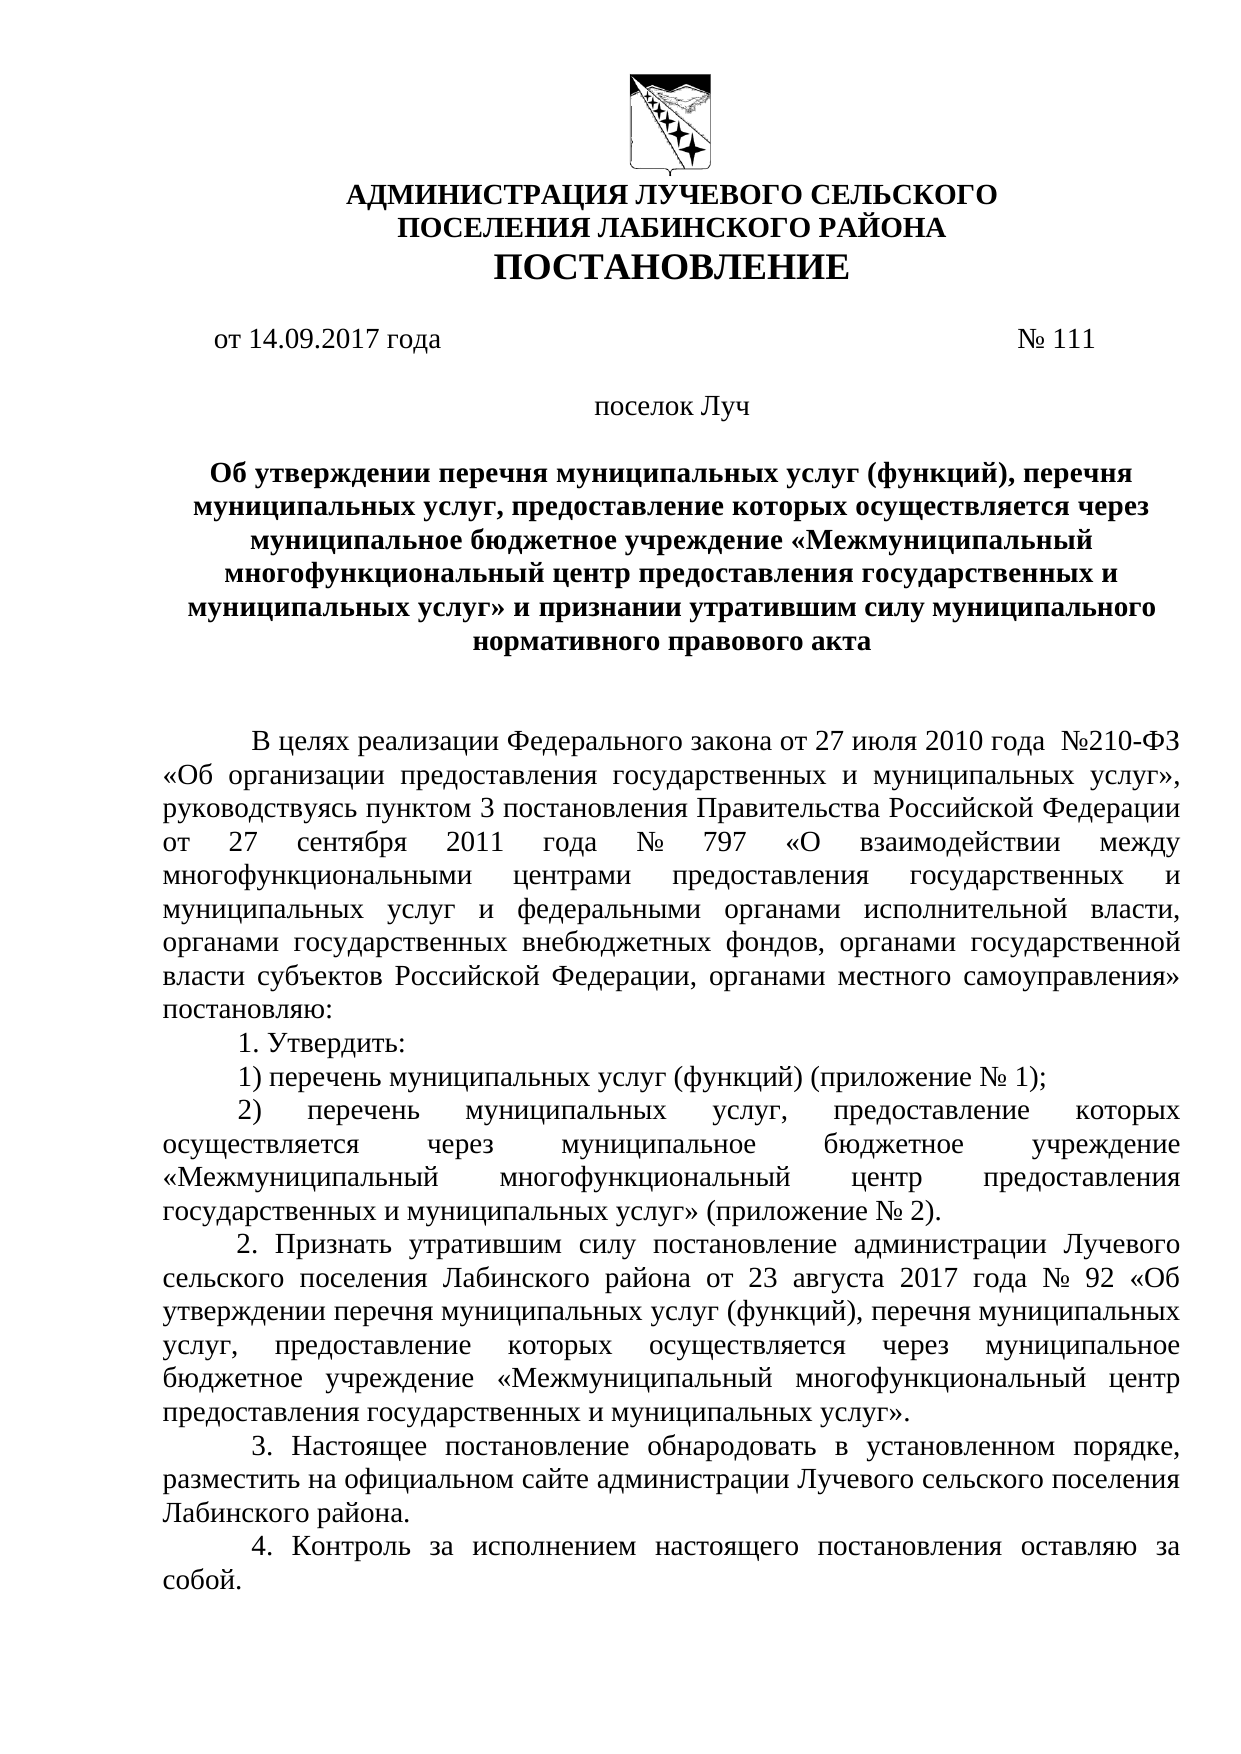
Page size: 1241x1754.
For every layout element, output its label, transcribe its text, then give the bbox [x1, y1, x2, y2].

text 1. Утвердить: [162, 1025, 1181, 1059]
text 1) перечень муниципальных услуг (функций) (приложение № 1); [162, 1059, 1181, 1092]
text Об утверждении перечня муниципальных услуг (функций), перечня муниципальных услуг, предоставление которых осуществляется через муниципальное бюджетное учреждение «Межмуниципальный многофункциональный центр предоставления государственных и муниципальных услуг» и признании утратившим силу муниципального нормативного правового акта [162, 455, 1181, 656]
text ПОСЕЛЕНИЯ ЛАБИНСКОГО РАЙОНА [162, 211, 1181, 244]
text поселок Луч [162, 388, 1181, 421]
text 4. Контроль за исполнением настоящего постановления оставляю за собой. [162, 1528, 1181, 1595]
text В целях реализации Федерального закона от 27 июля 2010 года №210-ФЗ «Об организации предоставления государственных и муниципальных услуг», руководствуясь пунктом 3 постановления Правительства Российской Федерации от 27 сентября 2011 года № 797 «О взаимодействии между многофункциональными центрами предоставления государственных и муниципальных услуг и федеральными органами исполнительной власти, органами государственных внебюджетных фондов, органами государственной власти субъектов Российской Федерации, органами местного самоуправления» постановляю: [162, 723, 1181, 1025]
text 2. Признать утратившим силу постановление администрации Лучевого сельского поселения Лабинского района от 23 августа 2017 года № 92 «Об утверждении перечня муниципальных услуг (функций), перечня муниципальных услуг, предоставление которых осуществляется через муниципальное бюджетное учреждение «Межмуниципальный многофункциональный центр предоставления государственных и муниципальных услуг». [162, 1226, 1181, 1428]
text 3. Настоящее постановление обнародовать в установленном порядке, разместить на официальном сайте администрации Лучевого сельского поселения Лабинского района. [162, 1428, 1181, 1528]
text АДМИНИСТРАЦИЯ ЛУЧЕВОГО СЕЛЬСКОГО [162, 177, 1181, 211]
text 2) перечень муниципальных услуг, предоставление которых осуществляется через муниципальное бюджетное учреждение «Межмуниципальный многофункциональный центр предоставления государственных и муниципальных услуг» (приложение № 2). [162, 1092, 1181, 1226]
picture [629, 73, 711, 177]
text ПОСТАНОВЛЕНИЕ [162, 244, 1181, 287]
text от 14.09.2017 года № 111 [162, 321, 1181, 354]
